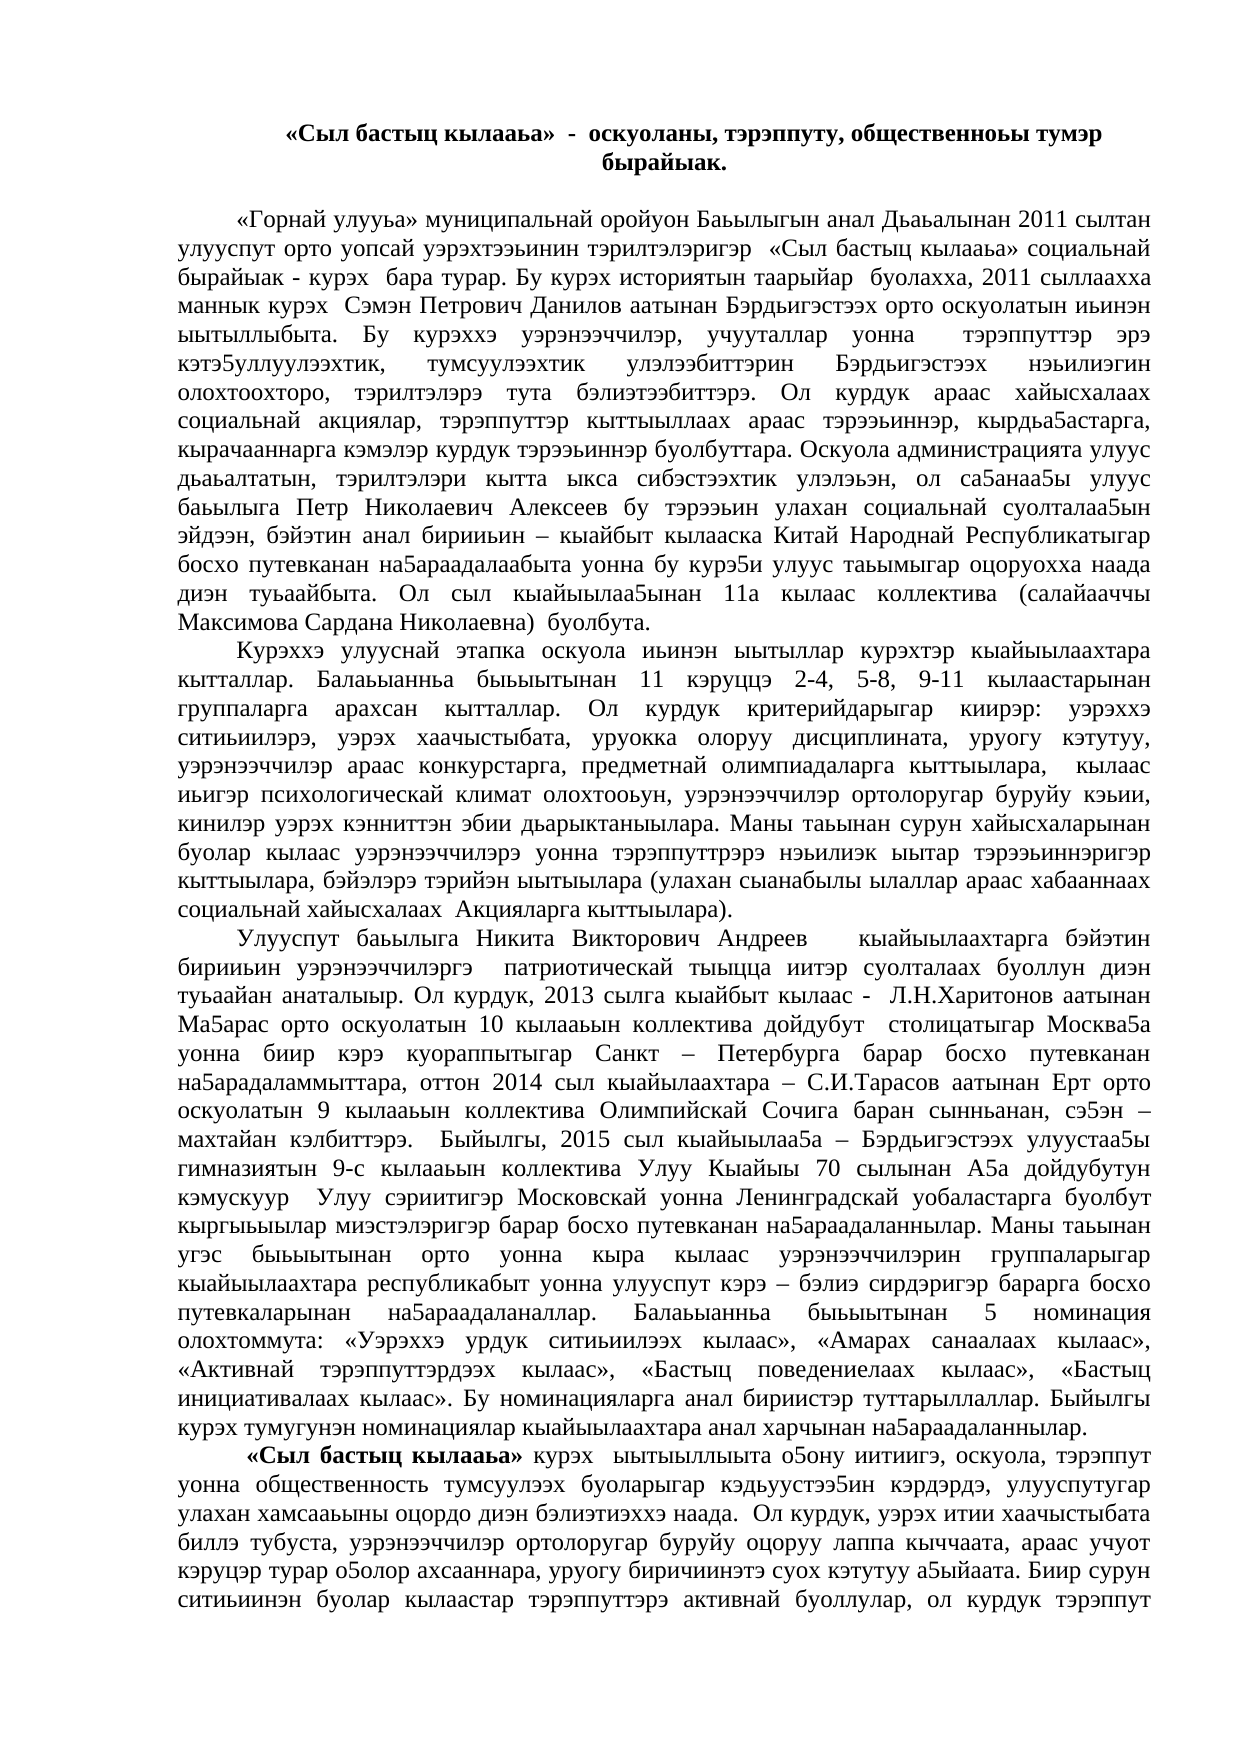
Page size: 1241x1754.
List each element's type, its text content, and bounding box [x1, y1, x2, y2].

text Курэххэ улууснай этапка оскуола иьинэн ыытыллар курэхтэр кыайыылаахтара кытталлар. Балаьыанньа быьыытынан 11 кэруццэ 2-4, 5-8, 9-11 кылаастарынан группаларга арахсан кытталлар. Ол курдук критерийдарыгар киирэр: уэрэххэ ситиьиилэрэ, уэрэх хаачыстыбата, уруокка олоруу дисциплината, уруогу кэтутуу, уэрэнээччилэр араас конкурстарга, предметнай олимпиадаларга кыттыылара, кылаас иьигэр психологическай климат олохтооьун, уэрэнээччилэр ортолоругар буруйу кэьии, кинилэр уэрэх кэнниттэн эбии дьарыктаныылара. Маны таьынан сурун хайысхаларынан буолар кылаас уэрэнээччилэрэ уонна тэрэппуттрэрэ нэьилиэк ыытар тэрээьиннэригэр кыттыылара, бэйэлэрэ тэрийэн ыытыылара (улахан сыанабылы ылаллар араас хабааннаах социальнай хайысхалаах Акцияларга кыттыылара). [177, 636, 1152, 923]
text «Сыл бастыц кылааьа» - оскуоланы, тэрэппуту, общественноьы тумэр бырайыак. [177, 118, 1152, 176]
text «Горнай улууьа» муниципальнай оройуон Баьылыгын анал Дьаьалынан 2011 сылтан улууспут орто уопсай уэрэхтээьинин тэрилтэлэригэр «Сыл бастыц кылааьа» социальнай бырайыак - курэх бара турар. Бу курэх историятын таарыйар буолахха, 2011 сыллаахха маннык курэх Сэмэн Петрович Данилов аатынан Бэрдьигэстээх орто оскуолатын иьинэн ыытыллыбыта. Бу курэххэ уэрэнээччилэр, учууталлар уонна тэрэппуттэр эрэ кэтэ5уллуулээхтик, тумсуулээхтик улэлээбиттэрин Бэрдьигэстээх нэьилиэгин олохтоохторо, тэрилтэлэрэ тута бэлиэтээбиттэрэ. Ол курдук араас хайысхалаах социальнай акциялар, тэрэппуттэр кыттыыллаах араас тэрээьиннэр, кырдьа5астарга, кырачааннарга кэмэлэр курдук тэрээьиннэр буолбуттара. Оскуола администрацията улуус дьаьалтатын, тэрилтэлэри кытта ыкса сибэстээхтик улэлэьэн, ол са5анаа5ы улуус баьылыга Петр Николаевич Алексеев бу тэрээьин улахан социальнай суолталаа5ын эйдээн, бэйэтин анал бирииьин – кыайбыт кылааска Китай Народнай Республикатыгар босхо путевканан на5араадалаабыта уонна бу курэ5и улуус таьымыгар оцоруохха наада диэн туьаайбыта. Ол сыл кыайыылаа5ынан 11а кылаас коллектива (салайааччы Максимова Сардана Николаевна) буолбута. [177, 204, 1152, 636]
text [177, 1441, 1152, 1613]
text Улууспут баьылыга Никита Викторович Андреев кыайыылаахтарга бэйэтин бирииьин уэрэнээччилэргэ патриотическай тыыцца иитэр суолталаах буоллун диэн туьаайан анаталыыр. Ол курдук, 2013 сылга кыайбыт кылаас - Л.Н.Харитонов аатынан Ма5арас орто оскуолатын 10 кылааьын коллектива дойдубут столицатыгар Москва5а уонна биир кэрэ куораппытыгар Санкт – Петербурга барар босхо путевканан на5арадаламмыттара, оттон 2014 сыл кыайылаахтара – С.И.Тарасов аатынан Ерт орто оскуолатын 9 кылааьын коллектива Олимпийскай Сочига баран сынньанан, сэ5эн – махтайан кэлбиттэрэ. Быйылгы, 2015 сыл кыайыылаа5а – Бэрдьигэстээх улуустаа5ы гимназиятын 9-с кылааьын коллектива Улуу Кыайыы 70 сылынан А5а дойдубутун кэмускуур Улуу сэриитигэр Московскай уонна Ленинградскай уобаластарга буолбут кыргыьыылар миэстэлэригэр барар босхо путевканан на5араадаланнылар. Маны таьынан угэс быьыытынан орто уонна кыра кылаас уэрэнээччилэрин группаларыгар кыайыылаахтара республикабыт уонна улууспут кэрэ – бэлиэ сирдэригэр барарга босхо путевкаларынан на5араадаланаллар. Балаьыанньа быьыытынан 5 номинация олохтоммута: «Уэрэххэ урдук ситиьиилээх кылаас», «Амарах санаалаах кылаас», «Активнай тэрэппуттэрдээх кылаас», «Бастыц поведениелаах кылаас», «Бастыц инициативалаах кылаас». Бу номинацияларга анал бириистэр туттарыллаллар. Быйылгы курэх тумугунэн номинациялар кыайыылаахтара анал харчынан на5араадаланнылар. [177, 923, 1152, 1441]
